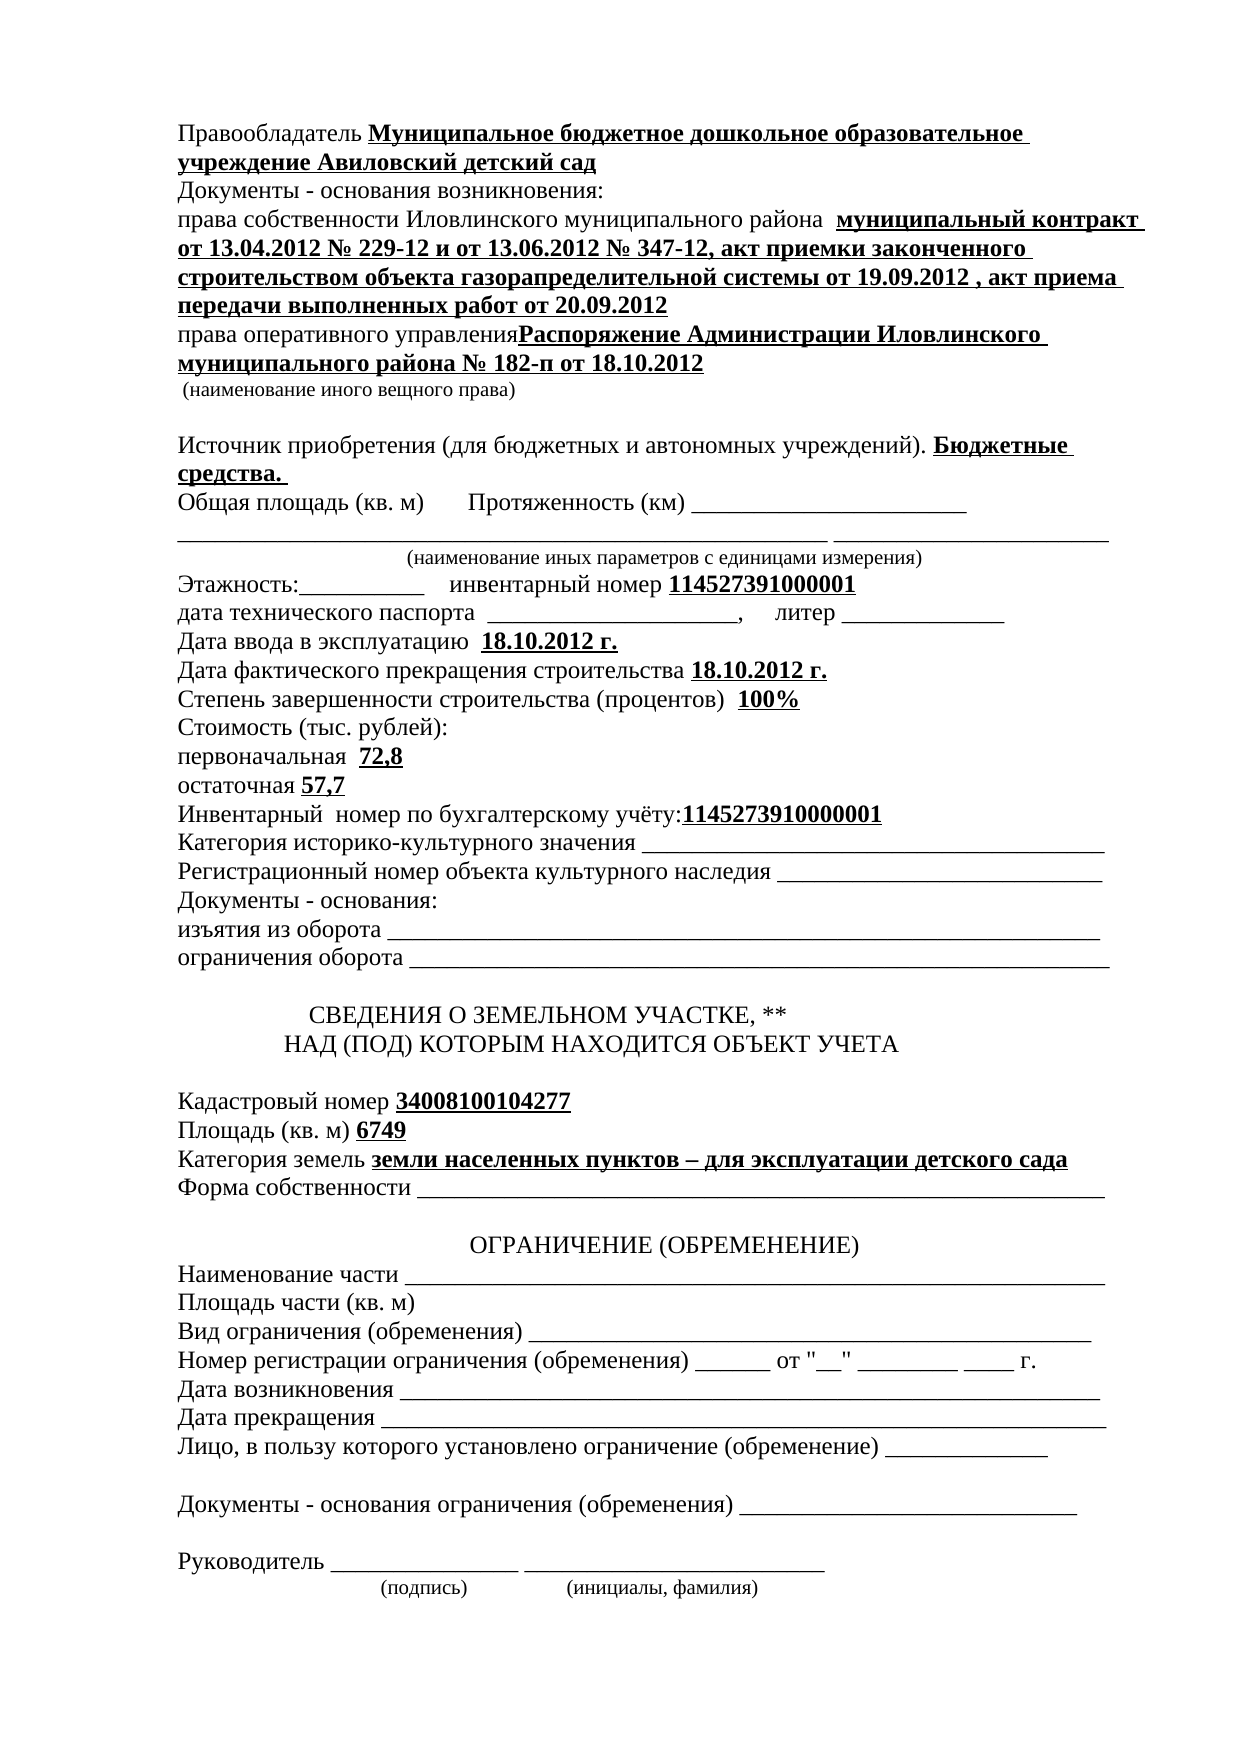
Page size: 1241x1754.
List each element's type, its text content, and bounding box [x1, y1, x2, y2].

text Регистрационный номер объекта культурного наследия __________________________ [177, 856, 1152, 885]
text Лицо, в пользу которого установлено ограничение (обременение) _____________ [177, 1431, 1152, 1460]
text Площадь (кв. м) 6749 [177, 1115, 1152, 1144]
text (наименование иного вещного права) [177, 377, 1152, 401]
text Дата ввода в эксплуатацию 18.10.2012 г. [177, 626, 1152, 655]
text Документы - основания ограничения (обременения) ___________________________ [177, 1489, 1152, 1517]
text Источник приобретения (для бюджетных и автономных учреждений). Бюджетные средства. [177, 430, 1152, 487]
text Дата фактического прекращения строительства 18.10.2012 г. [177, 655, 1152, 684]
text остаточная 57,7 [177, 770, 1152, 799]
text дата технического паспорта ____________________, литер _____________ [177, 597, 1152, 626]
text Стоимость (тыс. рублей): [177, 712, 1152, 741]
text изъятия из оборота _________________________________________________________ [177, 914, 1152, 942]
text права собственности Иловлинского муниципального района муниципальный контракт от 13.04.2012 № 229-12 и от 13.06.2012 № 347-12, акт приемки законченного строительством объекта газорапределительной системы от 19.09.2012 , акт приема передачи выполненных работ от 20.09.2012 [177, 204, 1152, 319]
text ограничения оборота ________________________________________________________ [177, 942, 1152, 971]
text Дата прекращения __________________________________________________________ [177, 1402, 1152, 1431]
text Инвентарный номер по бухгалтерскому учёту:1145273910000001 [177, 799, 1152, 827]
text Наименование части ________________________________________________________ [177, 1259, 1152, 1287]
text Дата возникновения ________________________________________________________ [177, 1374, 1152, 1402]
text (наименование иных параметров с единицами измерения) [177, 545, 1152, 569]
text Категория земель земли населенных пунктов – для эксплуатации детского сада [177, 1144, 1152, 1172]
text права оперативного управленияРаспоряжение Администрации Иловлинского муниципального района № 182-п от 18.10.2012 [177, 319, 1152, 377]
text ____________________________________________________ ______________________ [177, 516, 1152, 545]
text Кадастровый номер 34008100104277 [177, 1086, 1152, 1115]
text Степень завершенности строительства (процентов) 100% [177, 684, 1152, 712]
text Правообладатель Муниципальное бюджетное дошкольное образовательное учреждение Авиловский детский сад [177, 118, 1152, 176]
text Площадь части (кв. м) [177, 1287, 1152, 1316]
text ОГРАНИЧЕНИЕ (ОБРЕМЕНЕНИЕ) [177, 1230, 1152, 1259]
text НАД (ПОД) КОТОРЫМ НАХОДИТСЯ ОБЪЕКТ УЧЕТА [177, 1029, 1152, 1057]
text Категория историко-культурного значения _____________________________________ [177, 827, 1152, 856]
text Этажность:__________ инвентарный номер 114527391000001 [177, 569, 1152, 597]
text СВЕДЕНИЯ О ЗЕМЕЛЬНОМ УЧАСТКЕ, ** [177, 1000, 1152, 1029]
text Документы - основания возникновения: [177, 176, 1152, 204]
text Руководитель _______________ ________________________ [177, 1546, 1152, 1575]
text Документы - основания: [177, 885, 1152, 914]
text Форма собственности _______________________________________________________ [177, 1172, 1152, 1201]
text Номер регистрации ограничения (обременения) ______ от "__" ________ ____ г. [177, 1345, 1152, 1374]
text Общая площадь (кв. м) Протяженность (км) ______________________ [177, 487, 1152, 516]
text Вид ограничения (обременения) _____________________________________________ [177, 1316, 1152, 1345]
text первоначальная 72,8 [177, 741, 1152, 770]
text (подпись) (инициалы, фамилия) [177, 1575, 1152, 1599]
